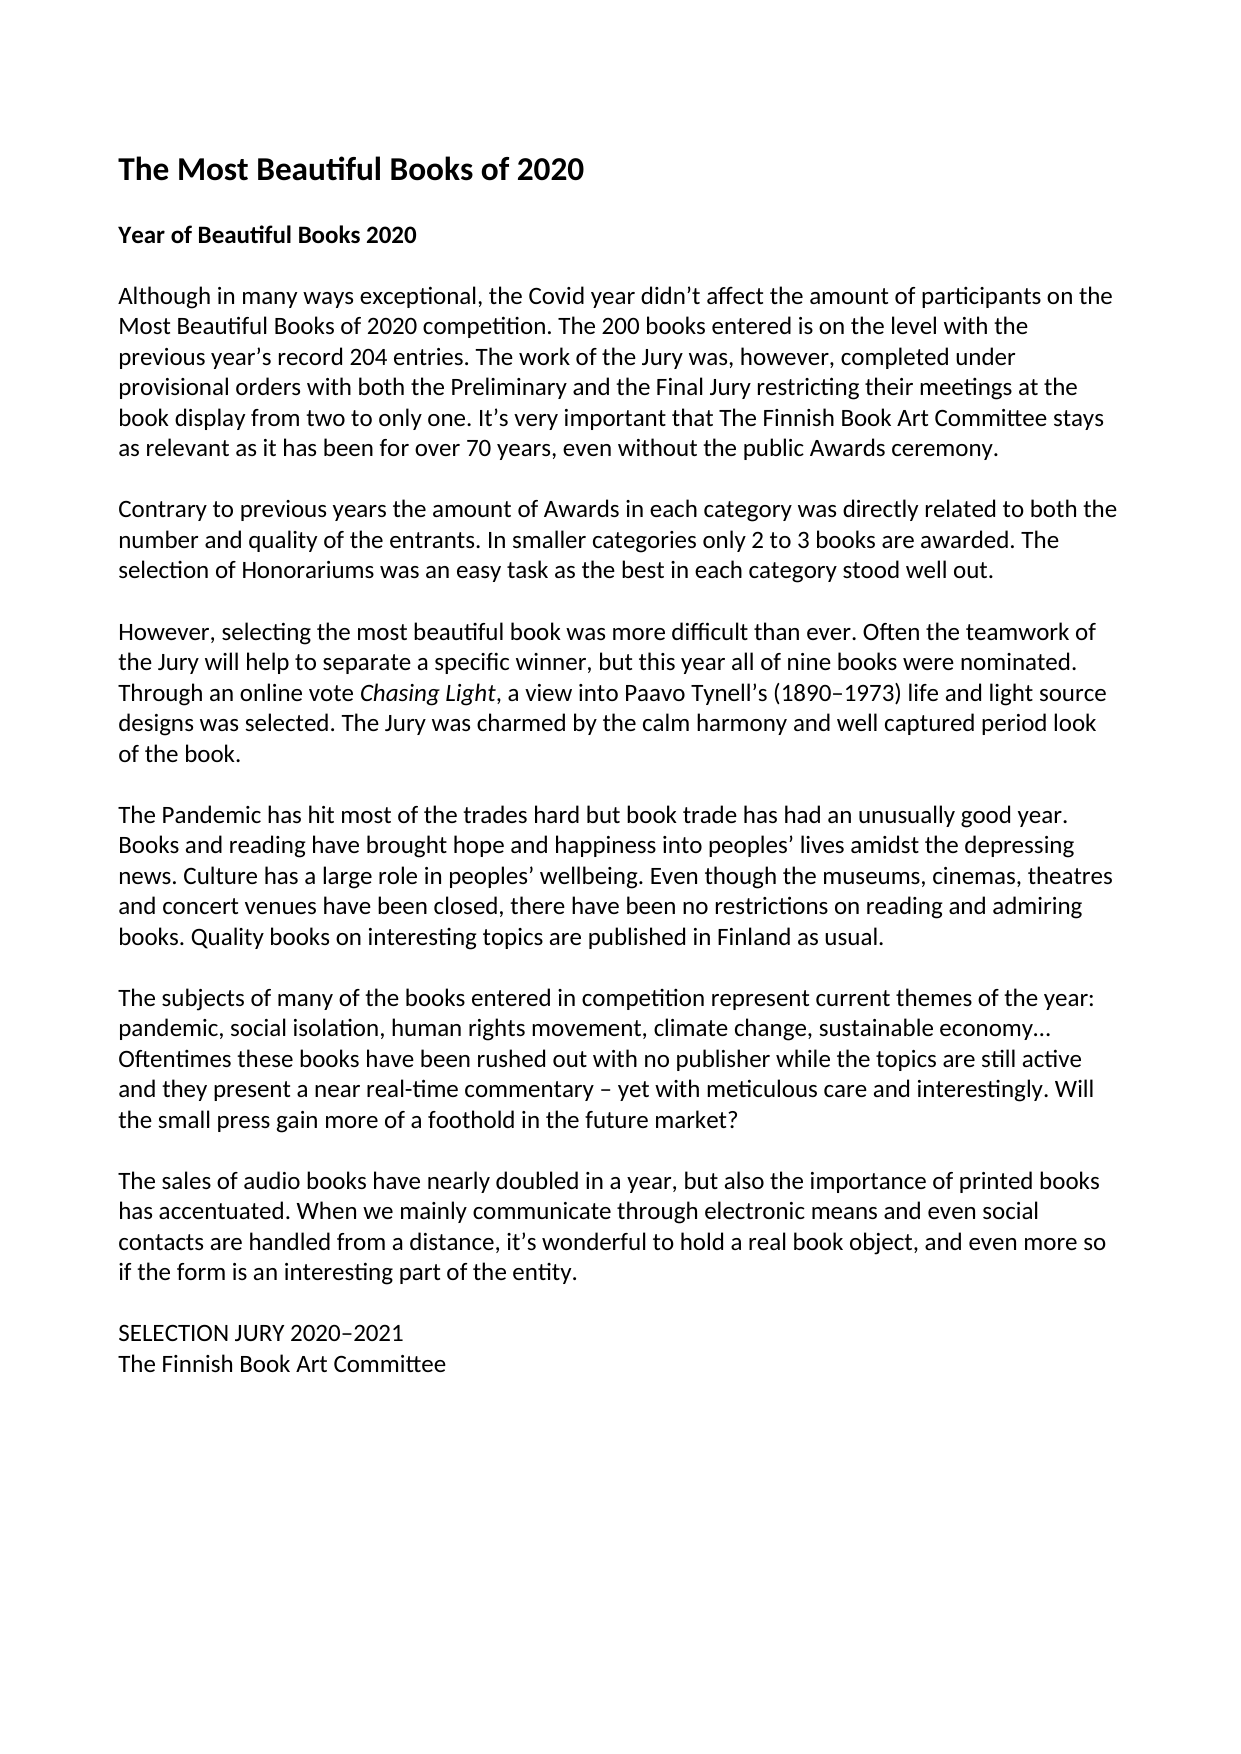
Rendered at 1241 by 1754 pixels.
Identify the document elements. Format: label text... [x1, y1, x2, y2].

text The sales of audio books have nearly doubled in a year, but also the importance of printed books has accentuated. When we mainly communicate through electronic means and even social contacts are handled from a distance, it’s wonderful to hold a real book object, and even more so if the form is an interesting part of the entity. [118, 1165, 1122, 1287]
text The Pandemic has hit most of the trades hard but book trade has had an unusually good year. Books and reading have brought hope and happiness into peoples’ lives amidst the depressing news. Culture has a large role in peoples’ wellbeing. Even though the museums, cinemas, theatres and concert venues have been closed, there have been no restrictions on reading and admiring books. Quality books on interesting topics are published in Finland as usual. [118, 799, 1122, 951]
text Although in many ways exceptional, the Covid year didn’t affect the amount of participants on the Most Beautiful Books of 2020 competition. The 200 books entered is on the level with the previous year’s record 204 entries. The work of the Jury was, however, completed under provisional orders with both the Preliminary and the Final Jury restricting their meetings at the book display from two to only one. It’s very important that The Finnish Book Art Committee stays as relevant as it has been for over 70 years, even without the public Awards ceremony. [118, 280, 1122, 463]
text Contrary to previous years the amount of Awards in each category was directly related to both the number and quality of the entrants. In smaller categories only 2 to 3 books are awarded. The selection of Honorariums was an easy task as the best in each category stood well out. [118, 493, 1122, 585]
text The subjects of many of the books entered in competition represent current themes of the year: pandemic, social isolation, human rights movement, climate change, sustainable economy… Oftentimes these books have been rushed out with no publisher while the topics are still active and they present a near real-time commentary – yet with meticulous care and interestingly. Will the small press gain more of a foothold in the future market? [118, 982, 1122, 1134]
text Year of Beautiful Books 2020 [118, 219, 1122, 249]
text The Most Beautiful Books of 2020 [118, 148, 1122, 188]
text However, selecting the most beautiful book was more difficult than ever. Often the teamwork of the Jury will help to separate a specific winner, but this year all of nine books were nominated. Through an online vote Chasing Light, a view into Paavo Tynell’s (1890–1973) life and light source designs was selected. The Jury was charmed by the calm harmony and well captured period look of the book. [118, 616, 1122, 768]
text The Finnish Book Art Committee [118, 1348, 1122, 1379]
text SELECTION JURY 2020–2021 [118, 1318, 1122, 1348]
